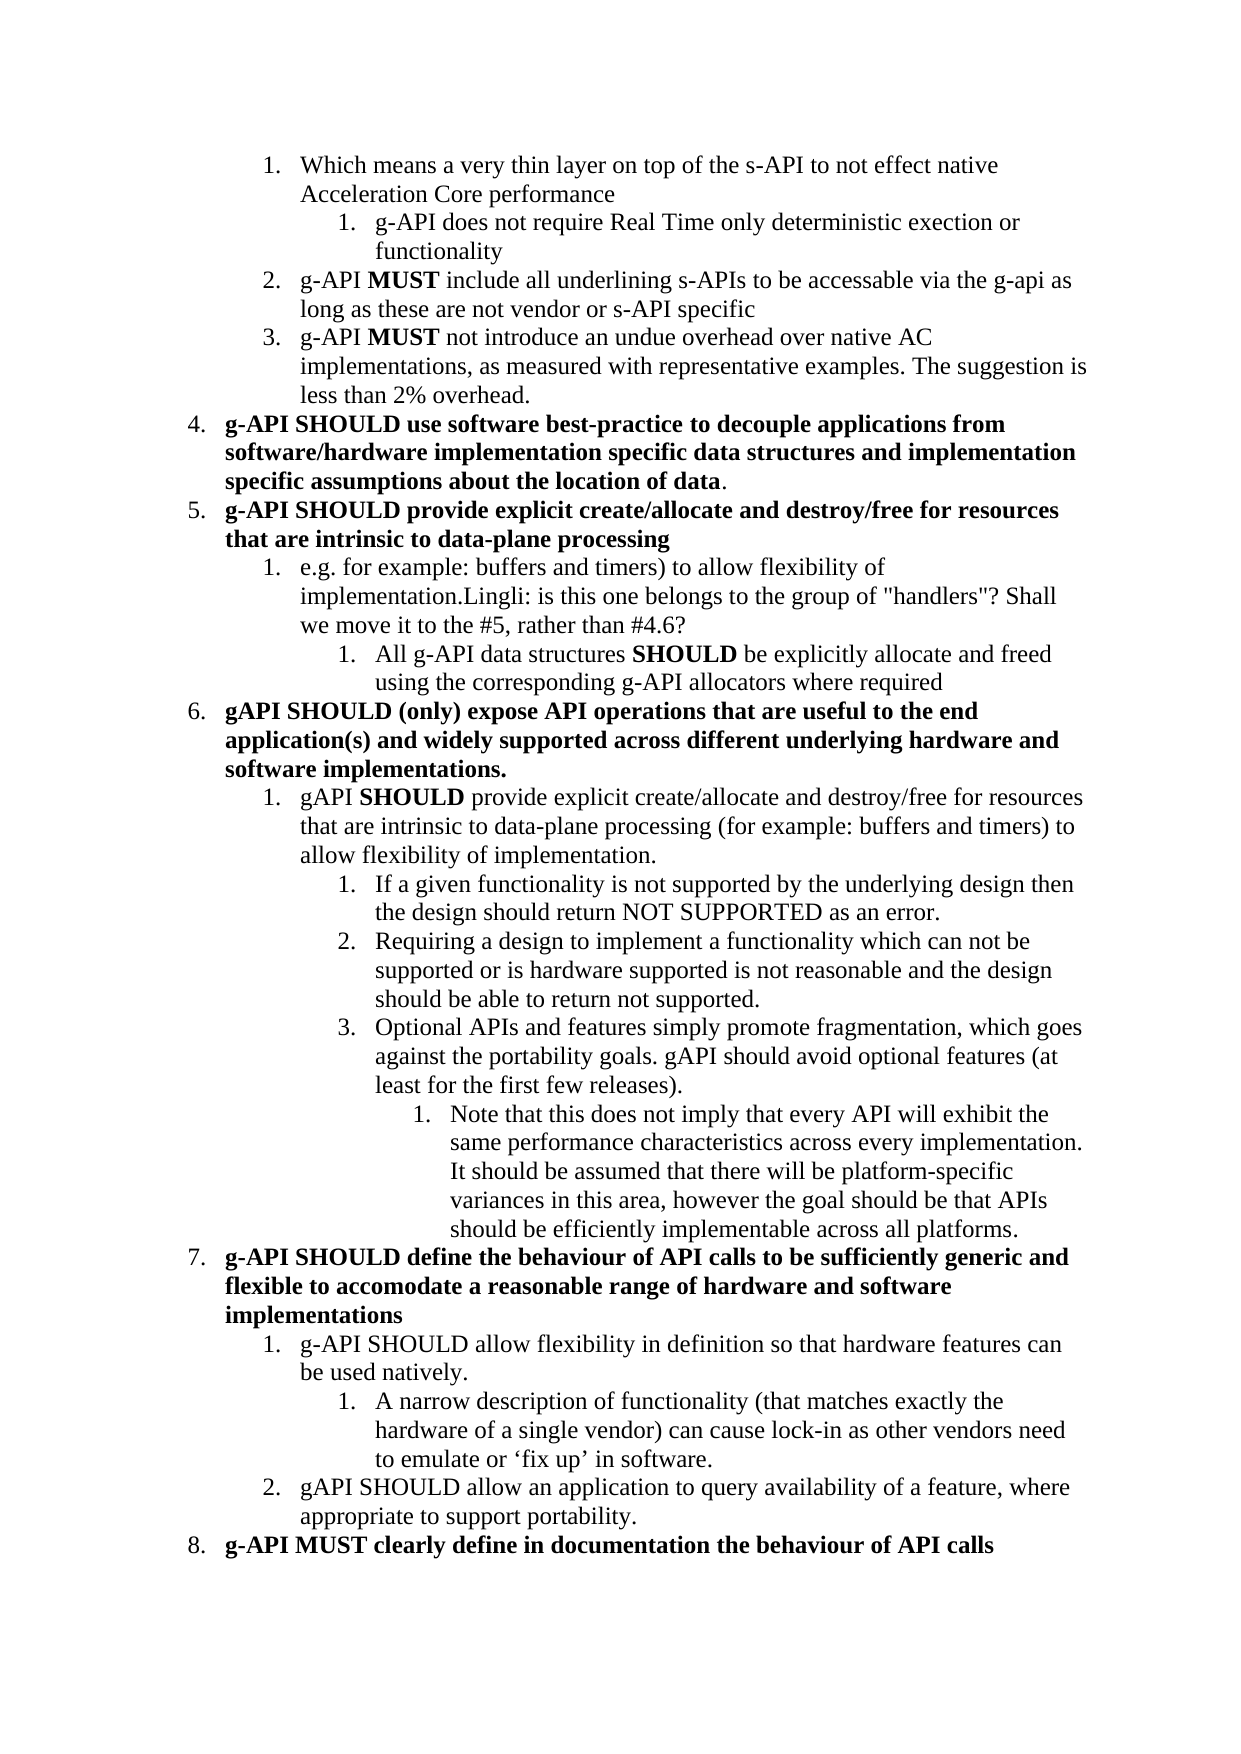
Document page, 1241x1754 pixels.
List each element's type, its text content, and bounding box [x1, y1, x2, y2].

list g-API does not require Real Time only deterministic exection or functionality [337, 207, 1090, 265]
list g-API SHOULD allow flexibility in definition so that hardware features can be used natively. [262, 1329, 1090, 1386]
list Optional APIs and features simply promote fragmentation, which goes against the portability goals. gAPI should avoid optional features (at least for the first few releases). [337, 1012, 1090, 1099]
list e.g. for example: buffers and timers) to allow flexibility of implementation.Lingli: is this one belongs to the group of "handlers"? Shall we move it to the #5, rather than #4.6? [262, 552, 1090, 639]
list g-API MUST not introduce an undue overhead over native AC implementations, as measured with representative examples. The suggestion is less than 2% overhead. [262, 322, 1090, 409]
list Which means a very thin layer on top of the s-API to not effect native Acceleration Core performance [262, 150, 1090, 207]
list All g-API data structures SHOULD be explicitly allocate and freed using the corresponding g-API allocators where required [337, 639, 1090, 696]
list gAPI SHOULD provide explicit create/allocate and destroy/free for resources that are intrinsic to data-plane processing (for example: buffers and timers) to allow flexibility of implementation. [262, 782, 1090, 869]
list If a given functionality is not supported by the underlying design then the design should return NOT SUPPORTED as an error. [337, 869, 1090, 926]
list g-API MUST include all underlining s-APIs to be accessable via the g-api as long as these are not vendor or s-API specific [262, 265, 1090, 322]
list g-API SHOULD define the behaviour of API calls to be sufficiently generic and flexible to accomodate a reasonable range of hardware and software implementations [187, 1242, 1090, 1329]
list Note that this does not imply that every API will exhibit the same performance characteristics across every implementation. It should be assumed that there will be platform-specific variances in this area, however the goal should be that APIs should be efficiently implementable across all platforms. [412, 1099, 1090, 1242]
list g-API SHOULD provide explicit create/allocate and destroy/free for resources that are intrinsic to data-plane processing [187, 495, 1090, 552]
list gAPI SHOULD allow an application to query availability of a feature, where appropriate to support portability. [262, 1472, 1090, 1530]
list A narrow description of functionality (that matches exactly the hardware of a single vendor) can cause lock-in as other vendors need to emulate or ‘fix up’ in software. [337, 1386, 1090, 1472]
list gAPI SHOULD (only) expose API operations that are useful to the end application(s) and widely supported across different underlying hardware and software implementations. [187, 696, 1090, 782]
list g-API MUST clearly define in documentation the behaviour of API calls [187, 1530, 1090, 1559]
list Requiring a design to implement a functionality which can not be supported or is hardware supported is not reasonable and the design should be able to return not supported. [337, 926, 1090, 1012]
list g-API SHOULD use software best-practice to decouple applications from software/hardware implementation specific data structures and implementation specific assumptions about the location of data. [187, 409, 1090, 495]
